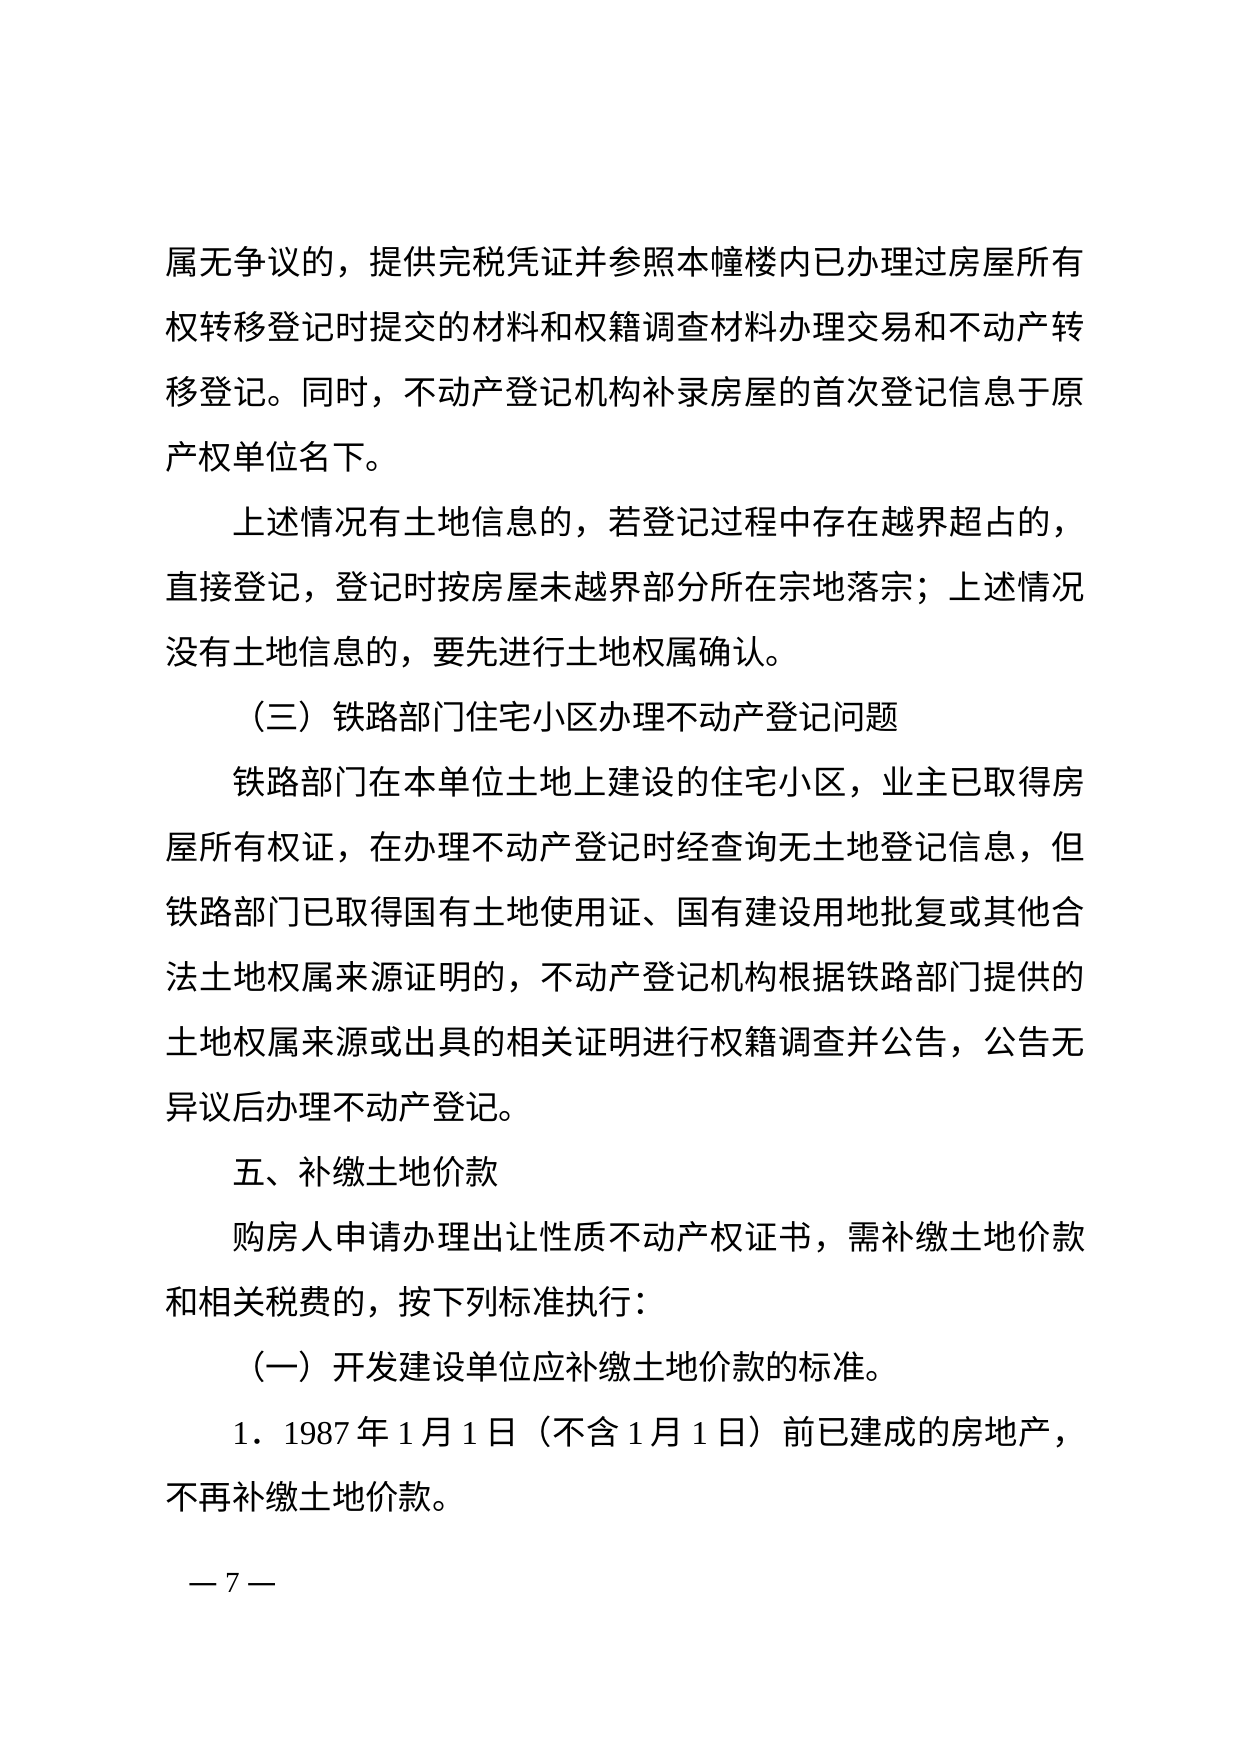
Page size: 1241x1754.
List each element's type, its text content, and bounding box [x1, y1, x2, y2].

text 铁路部门在本单位土地上建设的住宅小区，业主已取得房屋所有权证，在办理不动产登记时经查询无土地登记信息，但铁路部门已取得国有土地使用证、国有建设用地批复或其他合法土地权属来源证明的，不动产登记机构根据铁路部门提供的土地权属来源或出具的相关证明进行权籍调查并公告，公告无异议后办理不动产登记。 [165, 747, 1087, 1137]
text （一）开发建设单位应补缴土地价款的标准。 [165, 1332, 1087, 1397]
text 1．1987年1月1日（不含1月1日）前已建成的房地产，不再补缴土地价款。 [165, 1397, 1087, 1527]
text 上述情况有土地信息的，若登记过程中存在越界超占的，直接登记，登记时按房屋未越界部分所在宗地落宗；上述情况没有土地信息的，要先进行土地权属确认。 [165, 487, 1087, 682]
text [165, 227, 1087, 487]
text （三）铁路部门住宅小区办理不动产登记问题 [165, 682, 1087, 747]
text 购房人申请办理出让性质不动产权证书，需补缴土地价款和相关税费的，按下列标准执行： [165, 1202, 1087, 1332]
text 五、补缴土地价款 [165, 1137, 1087, 1202]
